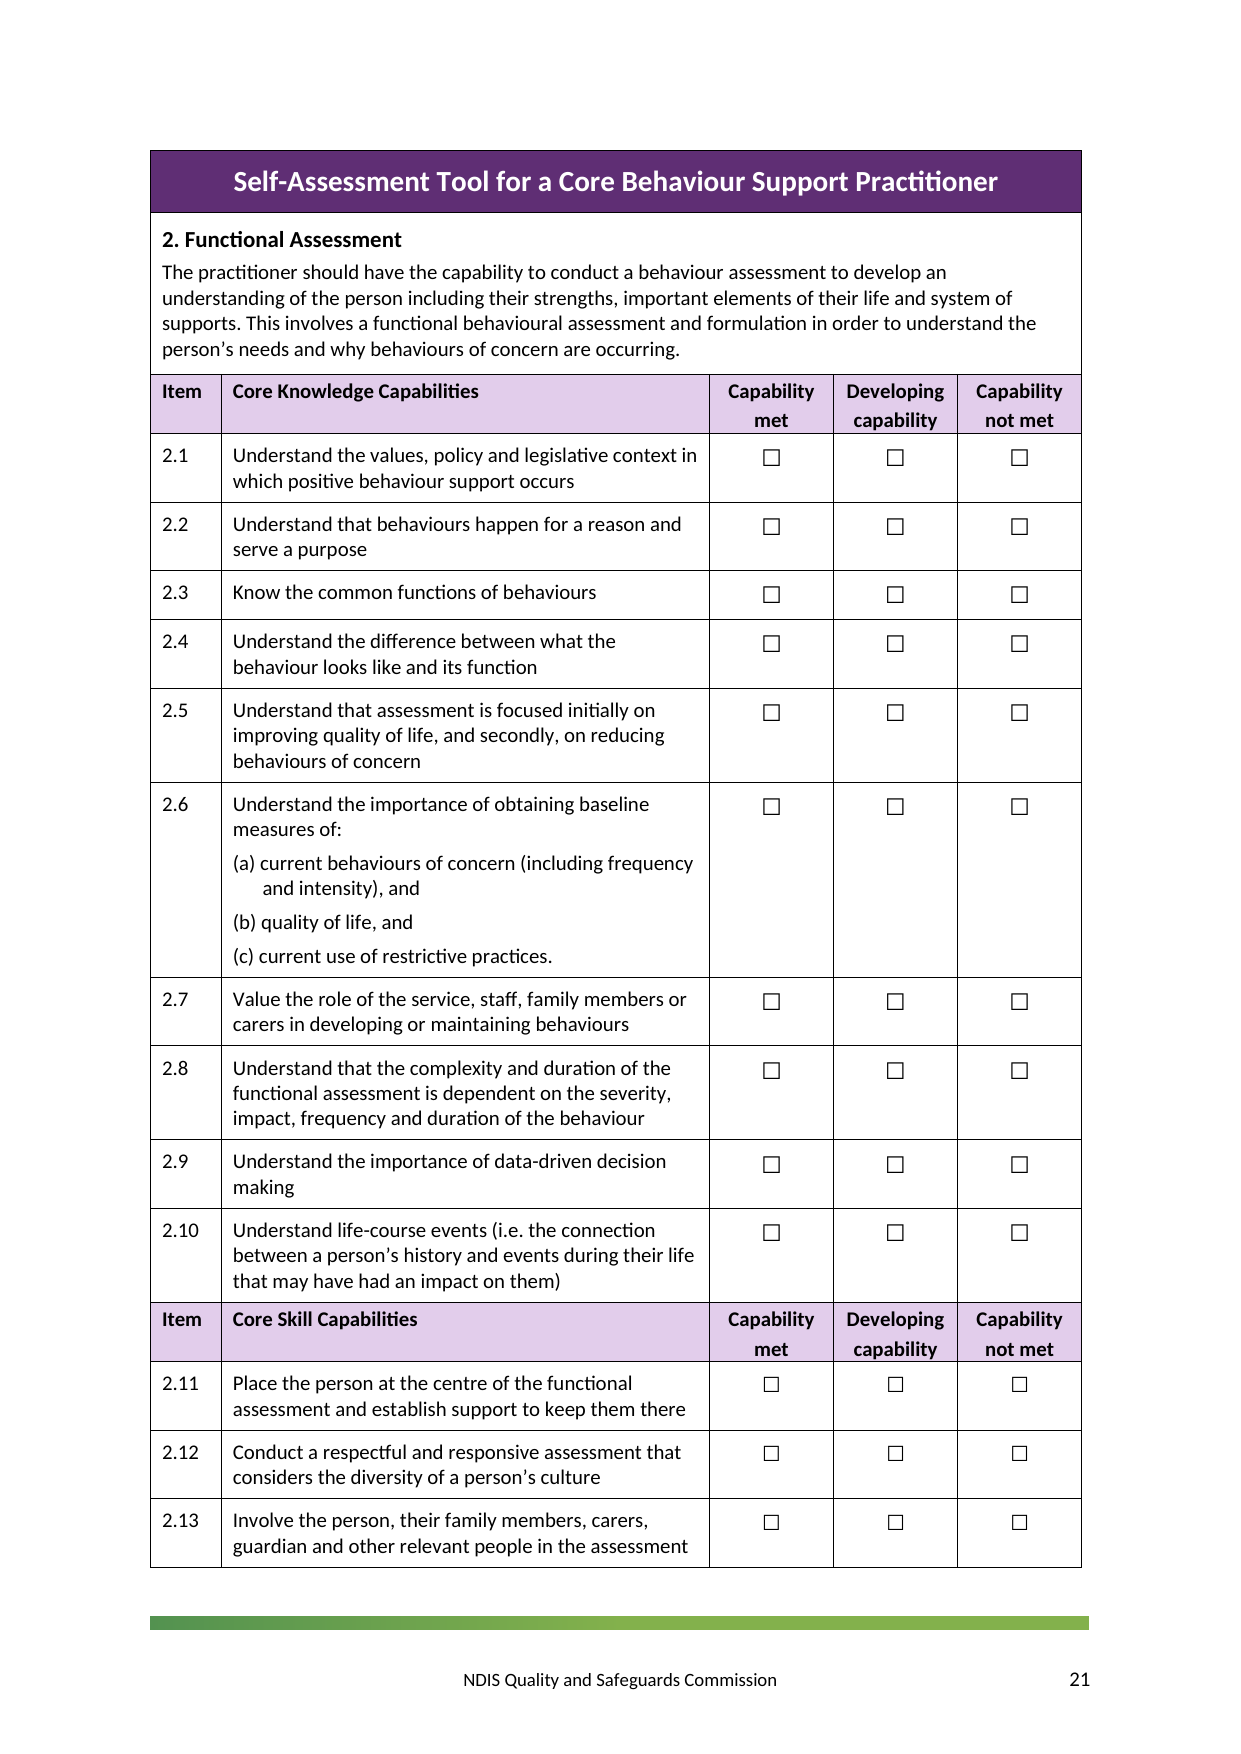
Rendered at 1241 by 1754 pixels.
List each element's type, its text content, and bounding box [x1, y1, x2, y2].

table_cell Understand that the complexity and duration of the functional assessment is dependent on the severity, impact, frequency and duration of the behaviour [222, 1046, 709, 1139]
table_cell Understand life-course events (i.e. the connection between a person’s history and events during their life that may have had an impact on them) [222, 1209, 709, 1302]
table_cell [834, 1046, 957, 1139]
table_cell 2.4 [151, 620, 221, 688]
table_cell 2.2 [151, 503, 221, 570]
table_cell [958, 503, 1081, 570]
table_cell [958, 1499, 1081, 1567]
table_cell [834, 783, 957, 977]
table_cell 2.12 [151, 1431, 221, 1498]
table_cell [834, 620, 957, 688]
table_cell [710, 783, 833, 977]
table_cell [710, 1362, 833, 1430]
table_cell Core Knowledge Capabilities [222, 375, 709, 433]
table_cell [834, 503, 957, 570]
table_cell [958, 689, 1081, 782]
table_cell [710, 620, 833, 688]
table_cell 2.3 [151, 571, 221, 619]
table_cell [834, 434, 957, 502]
table_cell [958, 1431, 1081, 1498]
table_cell Understand the importance of data-driven decision making [222, 1140, 709, 1208]
table_cell [710, 434, 833, 502]
table_cell Understand that assessment is focused initially on improving quality of life, and secondly, on reducing behaviours of concern [222, 689, 709, 782]
table_cell Item [151, 375, 221, 433]
table_cell Know the common functions of behaviours [222, 571, 709, 619]
table_cell Capability not met [958, 1303, 1081, 1361]
table_cell [834, 571, 957, 619]
table_cell [834, 689, 957, 782]
table_cell [958, 1046, 1081, 1139]
table_cell [834, 978, 957, 1045]
table_cell 2.1 [151, 434, 221, 502]
table_header Self-Assessment Tool for a Core Behaviour Support Practitioner [151, 151, 1081, 212]
table_cell 2.7 [151, 978, 221, 1045]
table_cell 2. Functional Assessment The practitioner should have the capability to conduct a behaviour assessment to develop an understanding of the person including their strengths, important elements of their life and system of supports. This involves a functional behavioural assessment and formulation in order to understand the person’s needs and why behaviours of concern are occurring. [151, 213, 1081, 374]
table_cell Understand the importance of obtaining baseline measures of: (a) current behaviours of concern (including frequency and intensity), and (b) quality of life, and (c) current use of restrictive practices. [222, 783, 709, 977]
table_cell [710, 1431, 833, 1498]
table_cell [834, 1431, 957, 1498]
table_cell Developing capability [834, 1303, 957, 1361]
table_cell Value the role of the service, staff, family members or carers in developing or maintaining behaviours [222, 978, 709, 1045]
table_cell [958, 1209, 1081, 1302]
table_cell 2.13 [151, 1499, 221, 1567]
table_cell [834, 1362, 957, 1430]
table_cell 2.5 [151, 689, 221, 782]
table_cell [958, 1362, 1081, 1430]
table_cell [834, 1499, 957, 1567]
table_cell Understand the values, policy and legislative context in which positive behaviour support occurs [222, 434, 709, 502]
table_cell [710, 1046, 833, 1139]
table_cell Involve the person, their family members, carers, guardian and other relevant people in the assessment [222, 1499, 709, 1567]
table_cell [710, 1499, 833, 1567]
table_cell Conduct a respectful and responsive assessment that considers the diversity of a person’s culture [222, 1431, 709, 1498]
table_cell [710, 1209, 833, 1302]
table_cell Understand that behaviours happen for a reason and serve a purpose [222, 503, 709, 570]
table_cell [710, 571, 833, 619]
table_cell Item [151, 1303, 221, 1361]
table_cell [958, 434, 1081, 502]
table_cell Place the person at the centre of the functional assessment and establish support to keep them there [222, 1362, 709, 1430]
table_cell Capability met [710, 1303, 833, 1361]
table_cell [958, 571, 1081, 619]
table_cell Capability not met [958, 375, 1081, 433]
table_cell Core Skill Capabilities [222, 1303, 709, 1361]
table_cell [958, 783, 1081, 977]
table_cell Developing capability [834, 375, 957, 433]
table_cell [710, 689, 833, 782]
table_cell 2.10 [151, 1209, 221, 1302]
table_cell [710, 1140, 833, 1208]
table_cell [834, 1209, 957, 1302]
table_cell [834, 1140, 957, 1208]
table_cell 2.9 [151, 1140, 221, 1208]
table_cell 2.6 [151, 783, 221, 977]
table_cell [958, 620, 1081, 688]
table_cell 2.11 [151, 1362, 221, 1430]
table_cell Understand the difference between what the behaviour looks like and its function [222, 620, 709, 688]
table_cell 2.8 [151, 1046, 221, 1139]
table_cell [710, 503, 833, 570]
table_cell [958, 978, 1081, 1045]
table_cell Capability met [710, 375, 833, 433]
table_cell [958, 1140, 1081, 1208]
table_cell [710, 978, 833, 1045]
